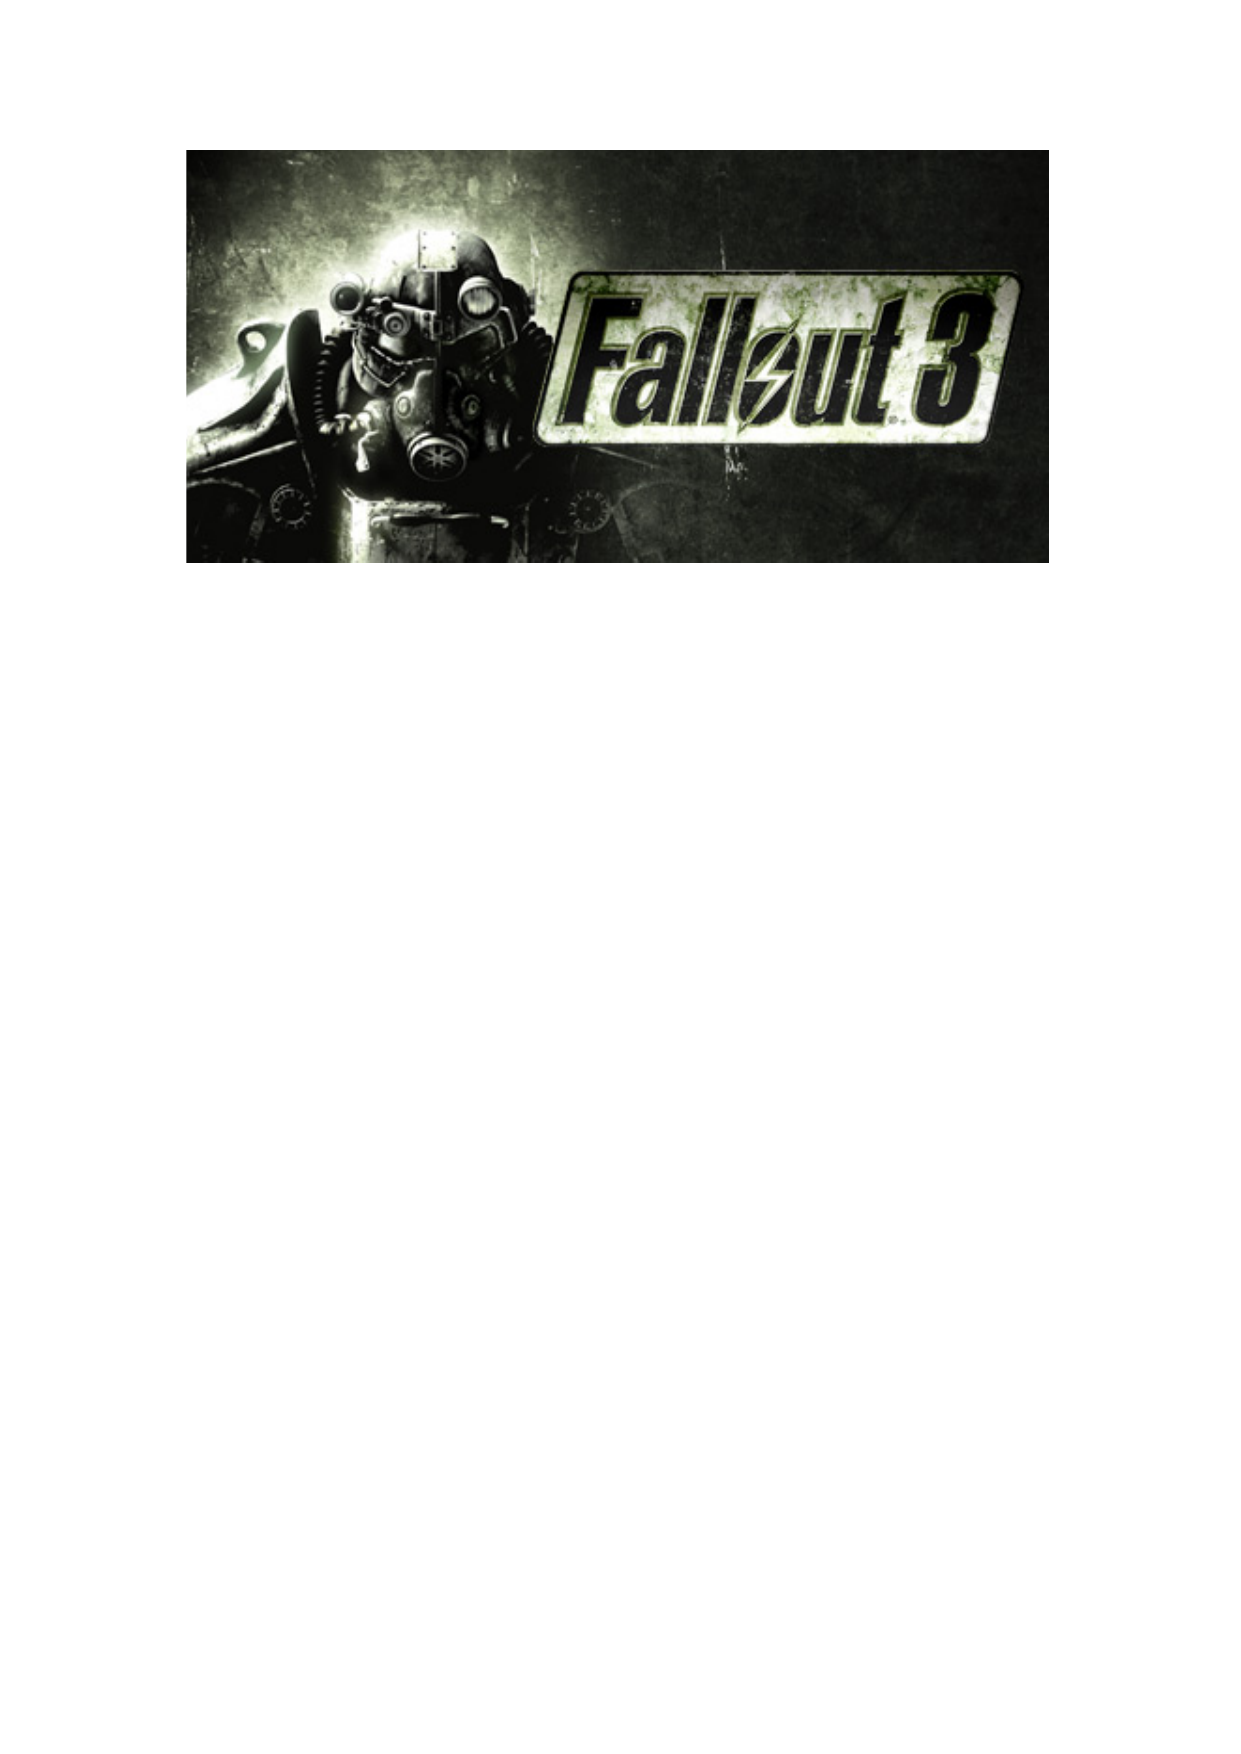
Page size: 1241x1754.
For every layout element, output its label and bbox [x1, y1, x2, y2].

picture [186, 150, 1049, 563]
